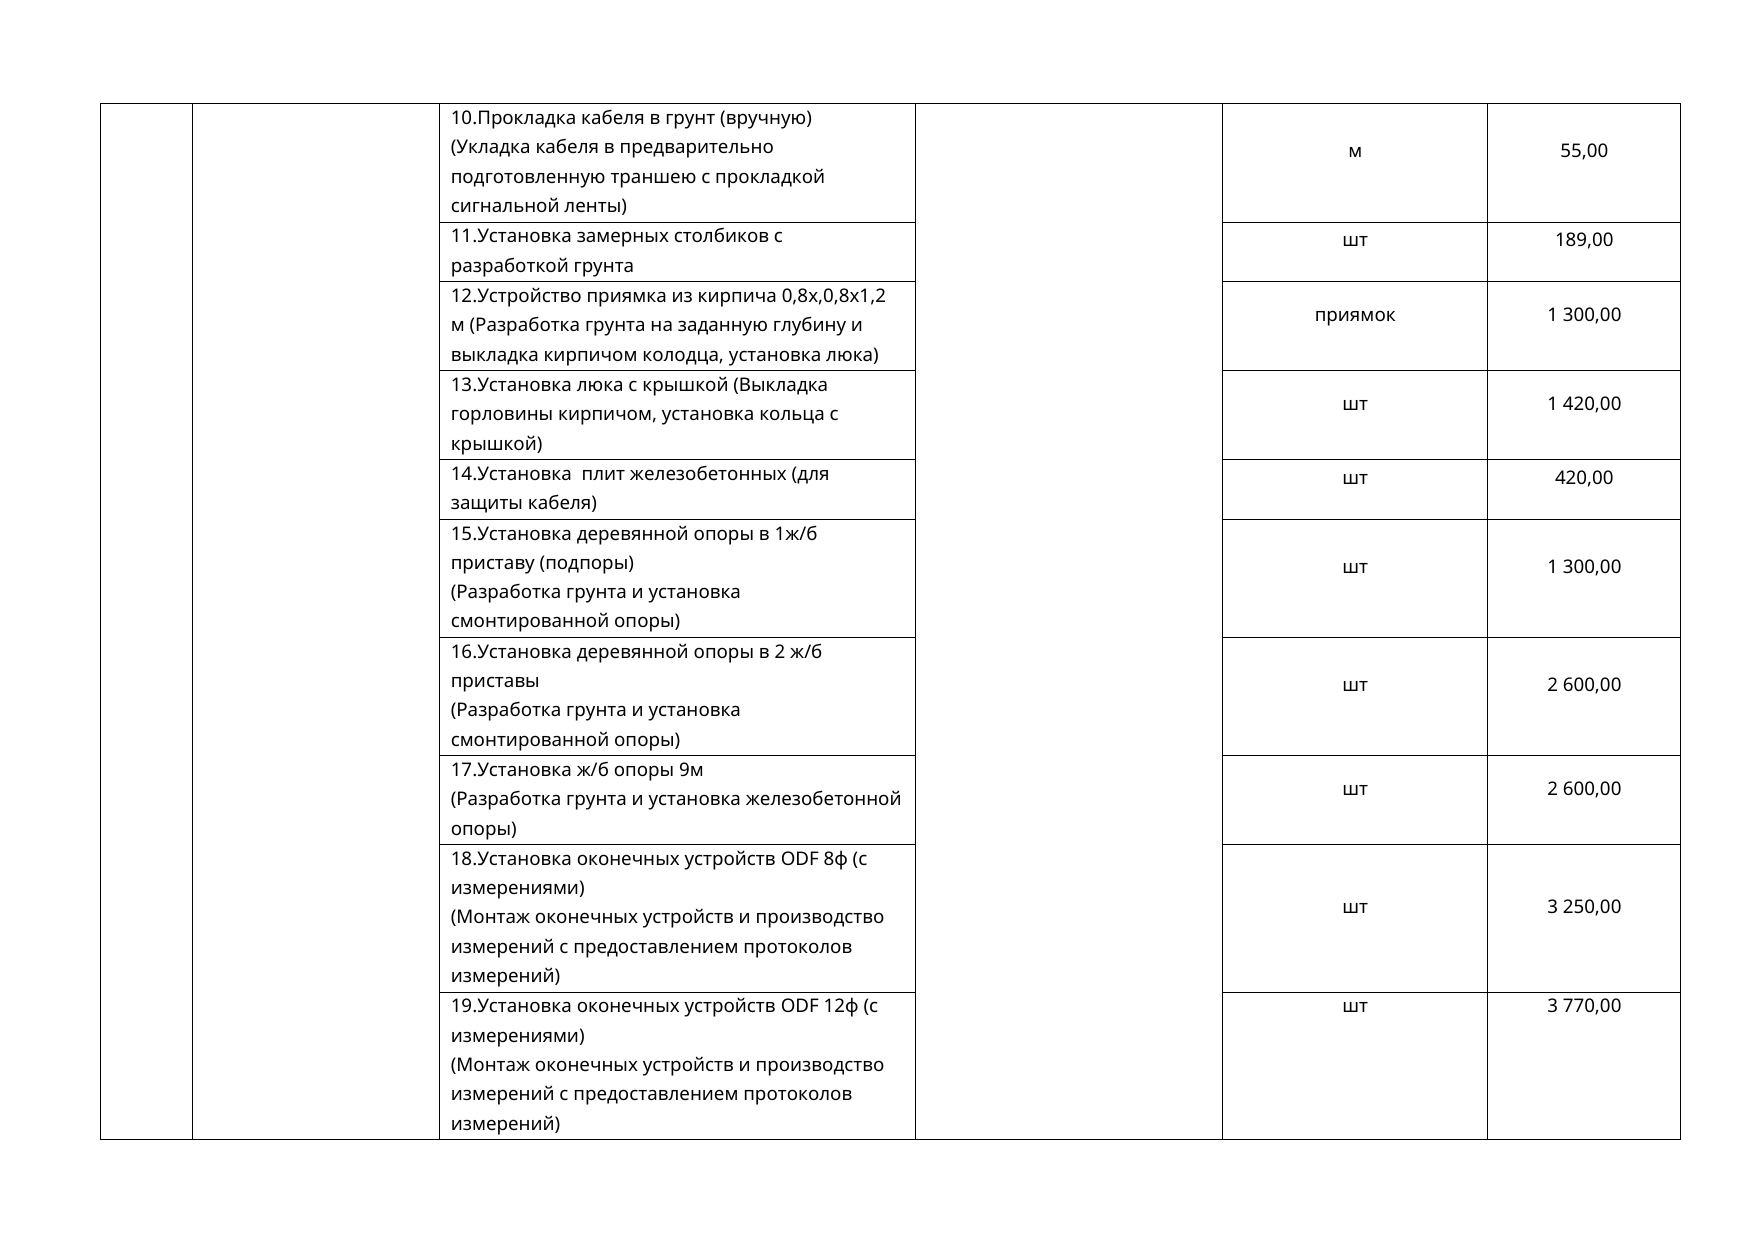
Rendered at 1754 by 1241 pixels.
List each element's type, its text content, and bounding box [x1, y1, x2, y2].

table_cell 189,00 [1488, 223, 1680, 281]
table_cell 19.Установка оконечных устройств ODF 12ф (с измерениями) (Монтаж оконечных устройств и производство измерений с предоставлением протоколов измерений) [440, 993, 915, 1139]
table_cell шт [1223, 371, 1487, 459]
table_cell 2 600,00 [1488, 638, 1680, 755]
table_cell шт [1223, 638, 1487, 755]
table_cell шт [1223, 460, 1487, 519]
table_cell 1 420,00 [1488, 371, 1680, 459]
table_cell 13.Установка люка с крышкой (Выкладка горловины кирпичом, установка кольца с крышкой) [440, 371, 915, 459]
table_cell 420,00 [1488, 460, 1680, 519]
table_cell 2 600,00 [1488, 756, 1680, 844]
table_cell 12.Устройство приямка из кирпича 0,8х,0,8х1,2 м (Разработка грунта на заданную глубину и выкладка кирпичом колодца, установка люка) [440, 282, 915, 370]
table_cell шт [1223, 845, 1487, 992]
table_cell 17.Установка ж/б опоры 9м (Разработка грунта и установка железобетонной опоры) [440, 756, 915, 844]
table_cell 11.Установка замерных столбиков с разработкой грунта [440, 223, 915, 281]
table_cell м [1223, 104, 1487, 222]
table_cell 10.Прокладка кабеля в грунт (вручную) (Укладка кабеля в предварительно подготовленную траншею с прокладкой сигнальной ленты) [440, 104, 915, 222]
table_cell шт [1223, 993, 1487, 1139]
table_cell 16.Установка деревянной опоры в 2 ж/б приставы (Разработка грунта и установка смонтированной опоры) [440, 638, 915, 755]
table_cell шт [1223, 520, 1487, 637]
table_cell шт [1223, 223, 1487, 281]
table_cell 3 770,00 [1488, 993, 1680, 1139]
table_cell 18.Установка оконечных устройств ODF 8ф (с измерениями) (Монтаж оконечных устройств и производство измерений с предоставлением протоколов измерений) [440, 845, 915, 992]
table_cell 1 300,00 [1488, 520, 1680, 637]
table_cell 1 300,00 [1488, 282, 1680, 370]
table_cell 14.Установка плит железобетонных (для защиты кабеля) [440, 460, 915, 519]
table_cell 15.Установка деревянной опоры в 1ж/б приставу (подпоры) (Разработка грунта и установка смонтированной опоры) [440, 520, 915, 637]
table_cell 3 250,00 [1488, 845, 1680, 992]
table_cell 55,00 [1488, 104, 1680, 222]
table_cell приямок [1223, 282, 1487, 370]
table_cell шт [1223, 756, 1487, 844]
